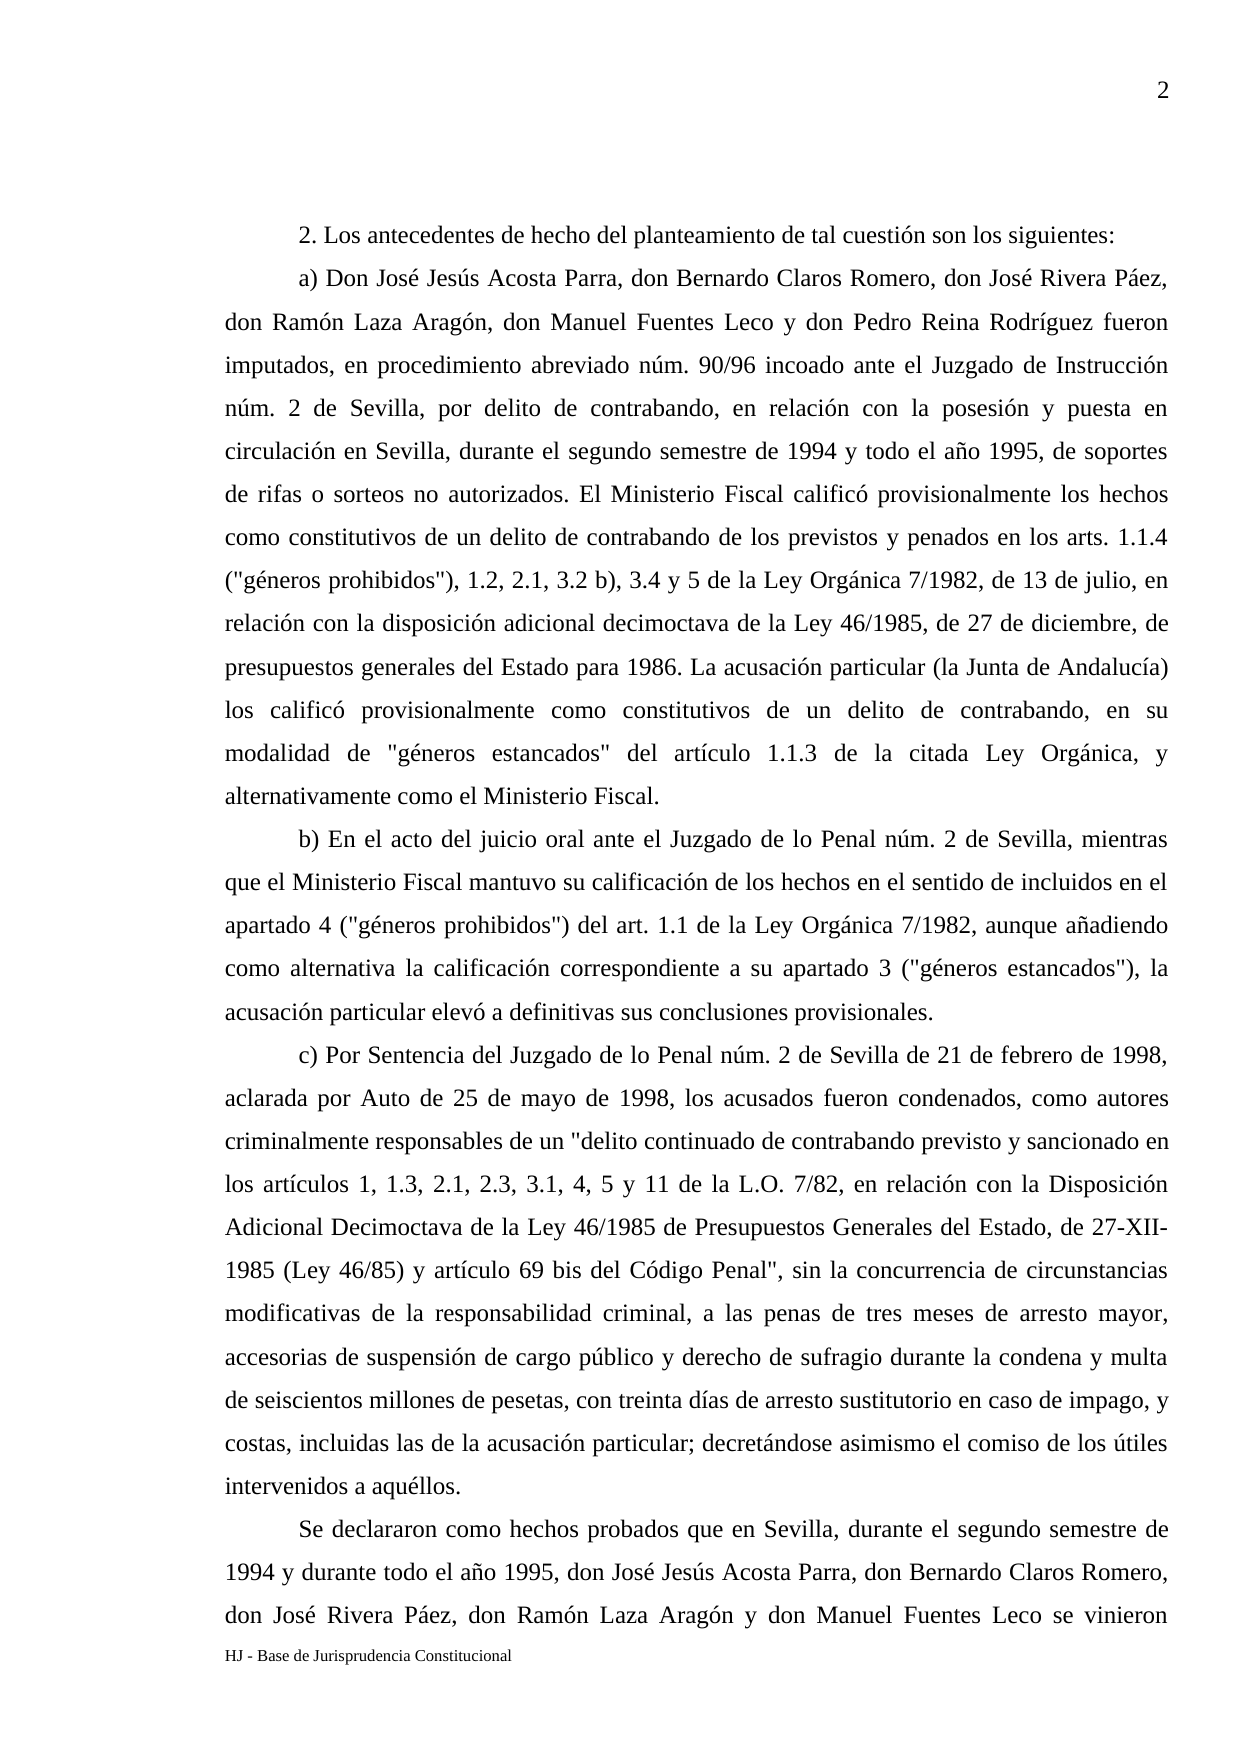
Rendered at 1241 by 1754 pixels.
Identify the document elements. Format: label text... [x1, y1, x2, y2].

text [224, 1514, 1169, 1629]
text b) En el acto del juicio oral ante el Juzgado de lo Penal núm. 2 de Sevilla, mientras que el Ministerio Fiscal mantuvo su calificación de los hechos en el sentido de incluidos en el apartado 4 ("géneros prohibidos") del art. 1.1 de la Ley Orgánica 7/1982, aunque añadiendo como alternativa la calificación correspondiente a su apartado 3 ("géneros estancados"), la acusación particular elevó a definitivas sus conclusiones provisionales. [224, 824, 1169, 1025]
text a) Don José Jesús Acosta Parra, don Bernardo Claros Romero, don José Rivera Páez, don Ramón Laza Aragón, don Manuel Fuentes Leco y don Pedro Reina Rodríguez fueron imputados, en procedimiento abreviado núm. 90/96 incoado ante el Juzgado de Instrucción núm. 2 de Sevilla, por delito de contrabando, en relación con la posesión y puesta en circulación en Sevilla, durante el segundo semestre de 1994 y todo el año 1995, de soportes de rifas o sorteos no autorizados. El Ministerio Fiscal calificó provisionalmente los hechos como constitutivos de un delito de contrabando de los previstos y penados en los arts. 1.1.4 ("géneros prohibidos"), 1.2, 2.1, 3.2 b), 3.4 y 5 de la Ley Orgánica 7/1982, de 13 de julio, en relación con la disposición adicional decimoctava de la Ley 46/1985, de 27 de diciembre, de presupuestos generales del Estado para 1986. La acusación particular (la Junta de Andalucía) los calificó provisionalmente como constitutivos de un delito de contrabando, en su modalidad de "géneros estancados" del artículo 1.1.3 de la citada Ley Orgánica, y alternativamente como el Ministerio Fiscal. [224, 263, 1169, 810]
text 2. Los antecedentes de hecho del planteamiento de tal cuestión son los siguientes: [224, 220, 1169, 249]
text c) Por Sentencia del Juzgado de lo Penal núm. 2 de Sevilla de 21 de febrero de 1998, aclarada por Auto de 25 de mayo de 1998, los acusados fueron condenados, como autores criminalmente responsables de un "delito continuado de contrabando previsto y sancionado en los artículos 1, 1.3, 2.1, 2.3, 3.1, 4, 5 y 11 de la L.O. 7/82, en relación con la Disposición Adicional Decimoctava de la Ley 46/1985 de Presupuestos Generales del Estado, de 27-XII-1985 (Ley 46/85) y artículo 69 bis del Código Penal", sin la concurrencia de circunstancias modificativas de la responsabilidad criminal, a las penas de tres meses de arresto mayor, accesorias de suspensión de cargo público y derecho de sufragio durante la condena y multa de seiscientos millones de pesetas, con treinta días de arresto sustitutorio en caso de impago, y costas, incluidas las de la acusación particular; decretándose asimismo el comiso de los útiles intervenidos a aquéllos. [224, 1040, 1169, 1500]
